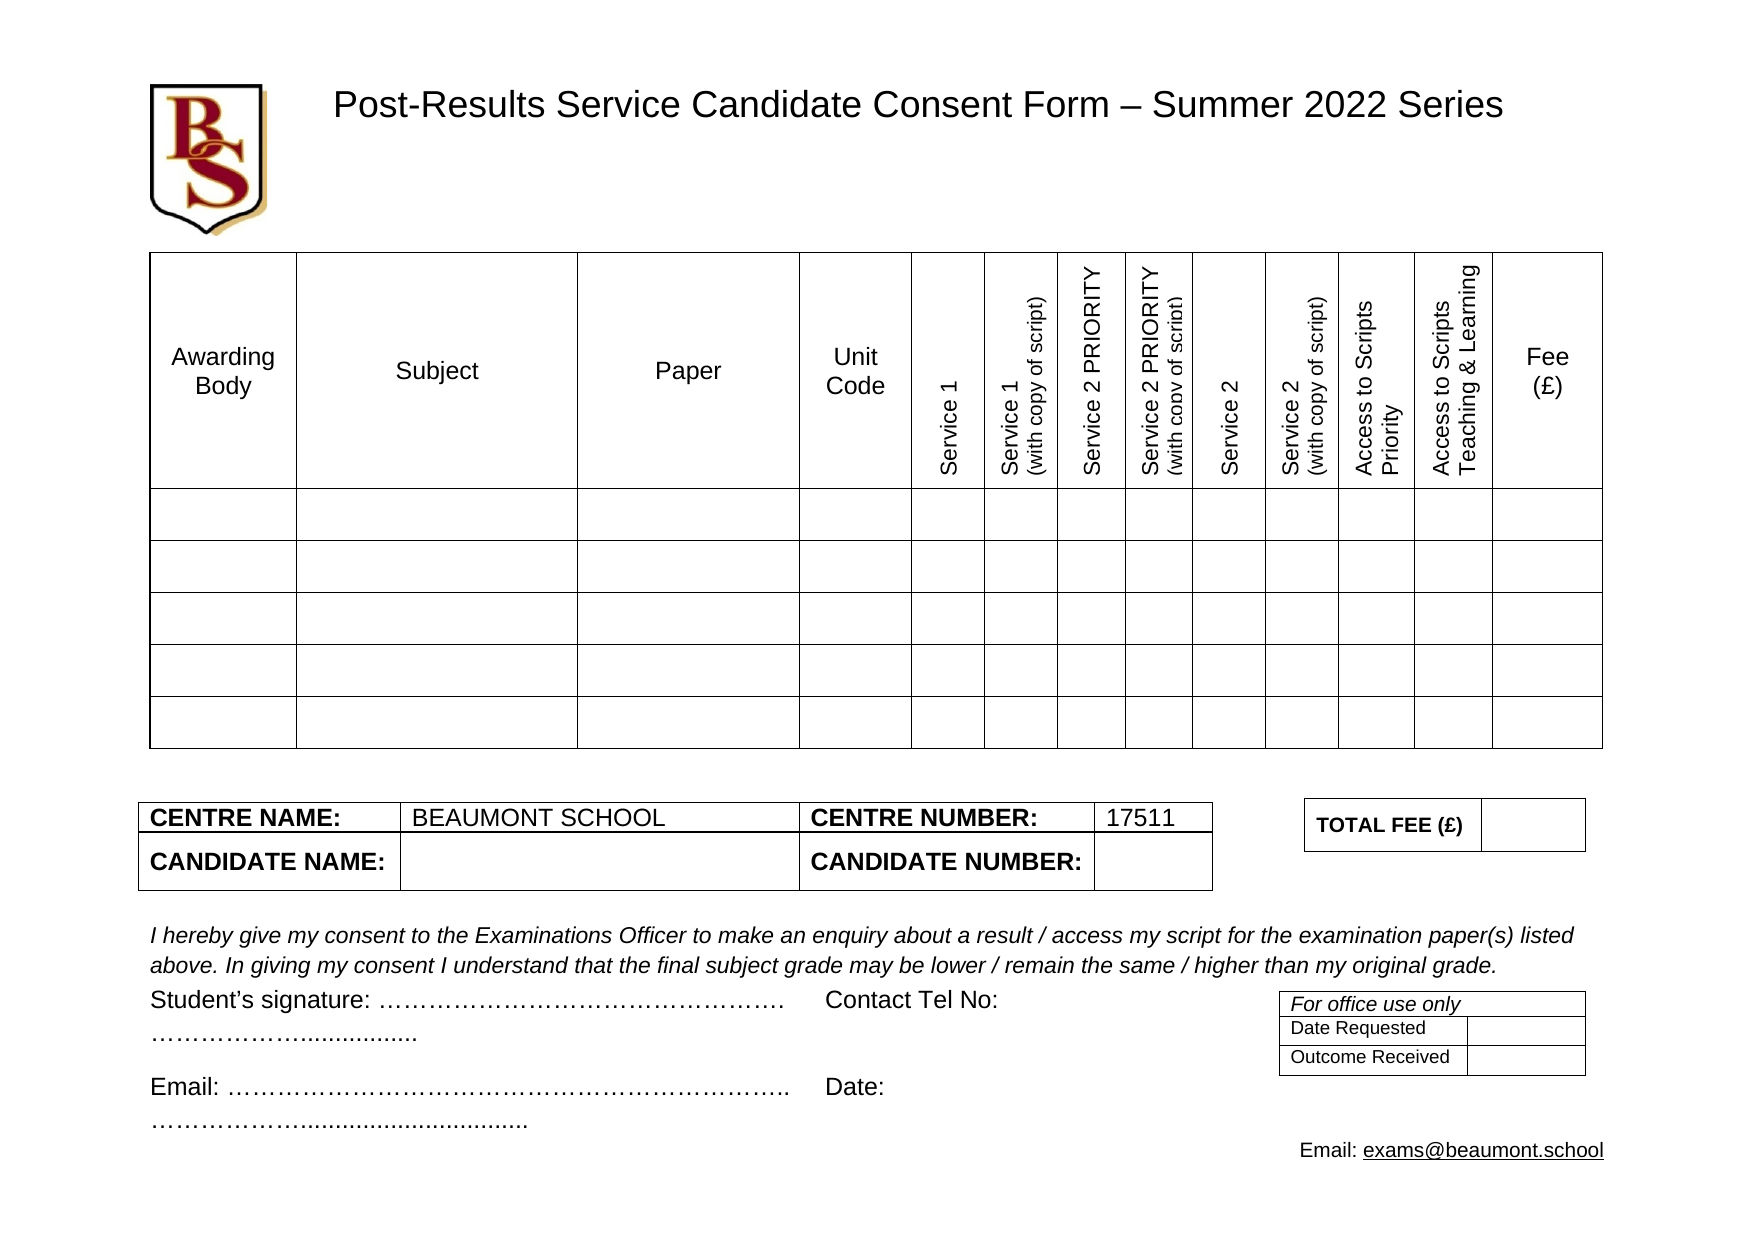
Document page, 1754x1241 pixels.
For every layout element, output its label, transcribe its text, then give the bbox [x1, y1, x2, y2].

table_cell Outcome Received [1280, 1046, 1467, 1075]
table_cell [912, 697, 984, 748]
table_cell [1095, 833, 1212, 890]
table_cell [800, 593, 911, 644]
table_cell [985, 541, 1057, 592]
table_cell [1058, 541, 1125, 592]
table_cell [1193, 489, 1265, 540]
table_cell [985, 645, 1057, 696]
table_header Access to Scripts Teaching & Learning [1415, 253, 1492, 488]
table_cell [151, 645, 296, 696]
table_cell [1339, 697, 1414, 748]
table_cell [578, 645, 799, 696]
table_cell [1266, 489, 1338, 540]
table_cell [1126, 593, 1192, 644]
table_cell [1126, 541, 1192, 592]
table_cell [297, 489, 577, 540]
table_cell [1415, 593, 1492, 644]
table_cell Date Requested [1280, 1017, 1467, 1045]
table_header CENTRE NUMBER: [800, 803, 1094, 831]
text I hereby give my consent to the Examinations Officer to make an enquiry about a result / access my script for the examination paper(s) listed above. In giving my consent I understand that the final subject grade may be lower / remain the same / higher than my original grade. [150, 922, 1604, 978]
table_header Fee (£) [1493, 253, 1602, 488]
table_header Service 1 [912, 253, 984, 488]
table_cell [578, 697, 799, 748]
table_cell CANDIDATE NAME: [139, 833, 400, 890]
table_cell [1266, 697, 1338, 748]
table_header 17511 [1095, 803, 1212, 831]
table_cell [912, 489, 984, 540]
table_cell [1493, 541, 1602, 592]
table_header Awarding Body [151, 253, 296, 488]
text Email: ………………………………………………………….. Date: ………………................................. [150, 1072, 1604, 1133]
table_cell [297, 645, 577, 696]
text Post-Results Service Candidate Consent Form – Summer 2022 Series [150, 83, 1604, 126]
table_header Service 2 (with copy of script) [1266, 253, 1338, 488]
table_cell [912, 645, 984, 696]
table_header [1482, 799, 1585, 851]
table_cell [1493, 645, 1602, 696]
table_header BEAUMONT SCHOOL [401, 803, 799, 831]
table_cell [1468, 1046, 1585, 1075]
table_cell CANDIDATE NUMBER: [800, 833, 1094, 890]
table_cell [1193, 593, 1265, 644]
table_cell [1493, 593, 1602, 644]
table_cell [297, 593, 577, 644]
table_cell [1193, 645, 1265, 696]
table_cell [401, 833, 799, 890]
table_cell [1193, 541, 1265, 592]
table_cell [1058, 593, 1125, 644]
table_cell [151, 697, 296, 748]
table_cell [1266, 645, 1338, 696]
table_cell [1058, 489, 1125, 540]
table_header TOTAL FEE (£) [1305, 799, 1481, 851]
table_cell [800, 645, 911, 696]
table_cell [800, 697, 911, 748]
table_header Access to Scripts Priority [1339, 253, 1414, 488]
table_cell [1126, 697, 1192, 748]
table_cell [1126, 645, 1192, 696]
table_cell [151, 593, 296, 644]
table_cell [1415, 645, 1492, 696]
table_header Service 2 PRIORITY [1058, 253, 1125, 488]
picture [150, 84, 268, 236]
table_cell [800, 541, 911, 592]
table_cell [1339, 489, 1414, 540]
table_header For office use only [1280, 992, 1585, 1016]
table_cell [912, 541, 984, 592]
table_cell [1058, 697, 1125, 748]
table_header Service 1 (with copy of script) [985, 253, 1057, 488]
table_cell [1339, 645, 1414, 696]
table_cell [1493, 489, 1602, 540]
table_header Paper [578, 253, 799, 488]
table_header Unit Code [800, 253, 911, 488]
table_cell [578, 489, 799, 540]
table_cell [800, 489, 911, 540]
table_cell [1126, 489, 1192, 540]
table_cell [151, 489, 296, 540]
table_cell [985, 697, 1057, 748]
table_cell [1193, 697, 1265, 748]
text Email: exams@beaumont.school [150, 1138, 1604, 1162]
table_header CENTRE NAME: [139, 803, 400, 831]
table_cell [578, 593, 799, 644]
table_cell [985, 593, 1057, 644]
text Student’s signature: …………………………………………. Contact Tel No: ………………................. [150, 985, 1604, 1047]
table_header Subject [297, 253, 577, 488]
table_cell [1415, 489, 1492, 540]
table_cell [1415, 541, 1492, 592]
table_cell [1468, 1017, 1585, 1045]
table_cell [1339, 541, 1414, 592]
table_cell [1493, 697, 1602, 748]
table_header Service 2 [1193, 253, 1265, 488]
table_cell [985, 489, 1057, 540]
table_cell [578, 541, 799, 592]
table_cell [1266, 541, 1338, 592]
table_cell [151, 541, 296, 592]
table_cell [297, 697, 577, 748]
table_cell [1339, 593, 1414, 644]
table_cell [1266, 593, 1338, 644]
table_cell [1415, 697, 1492, 748]
table_header Service 2 PRIORITY (with copy of script) [1126, 253, 1192, 488]
table_cell [1058, 645, 1125, 696]
table_cell [297, 541, 577, 592]
table_cell [912, 593, 984, 644]
